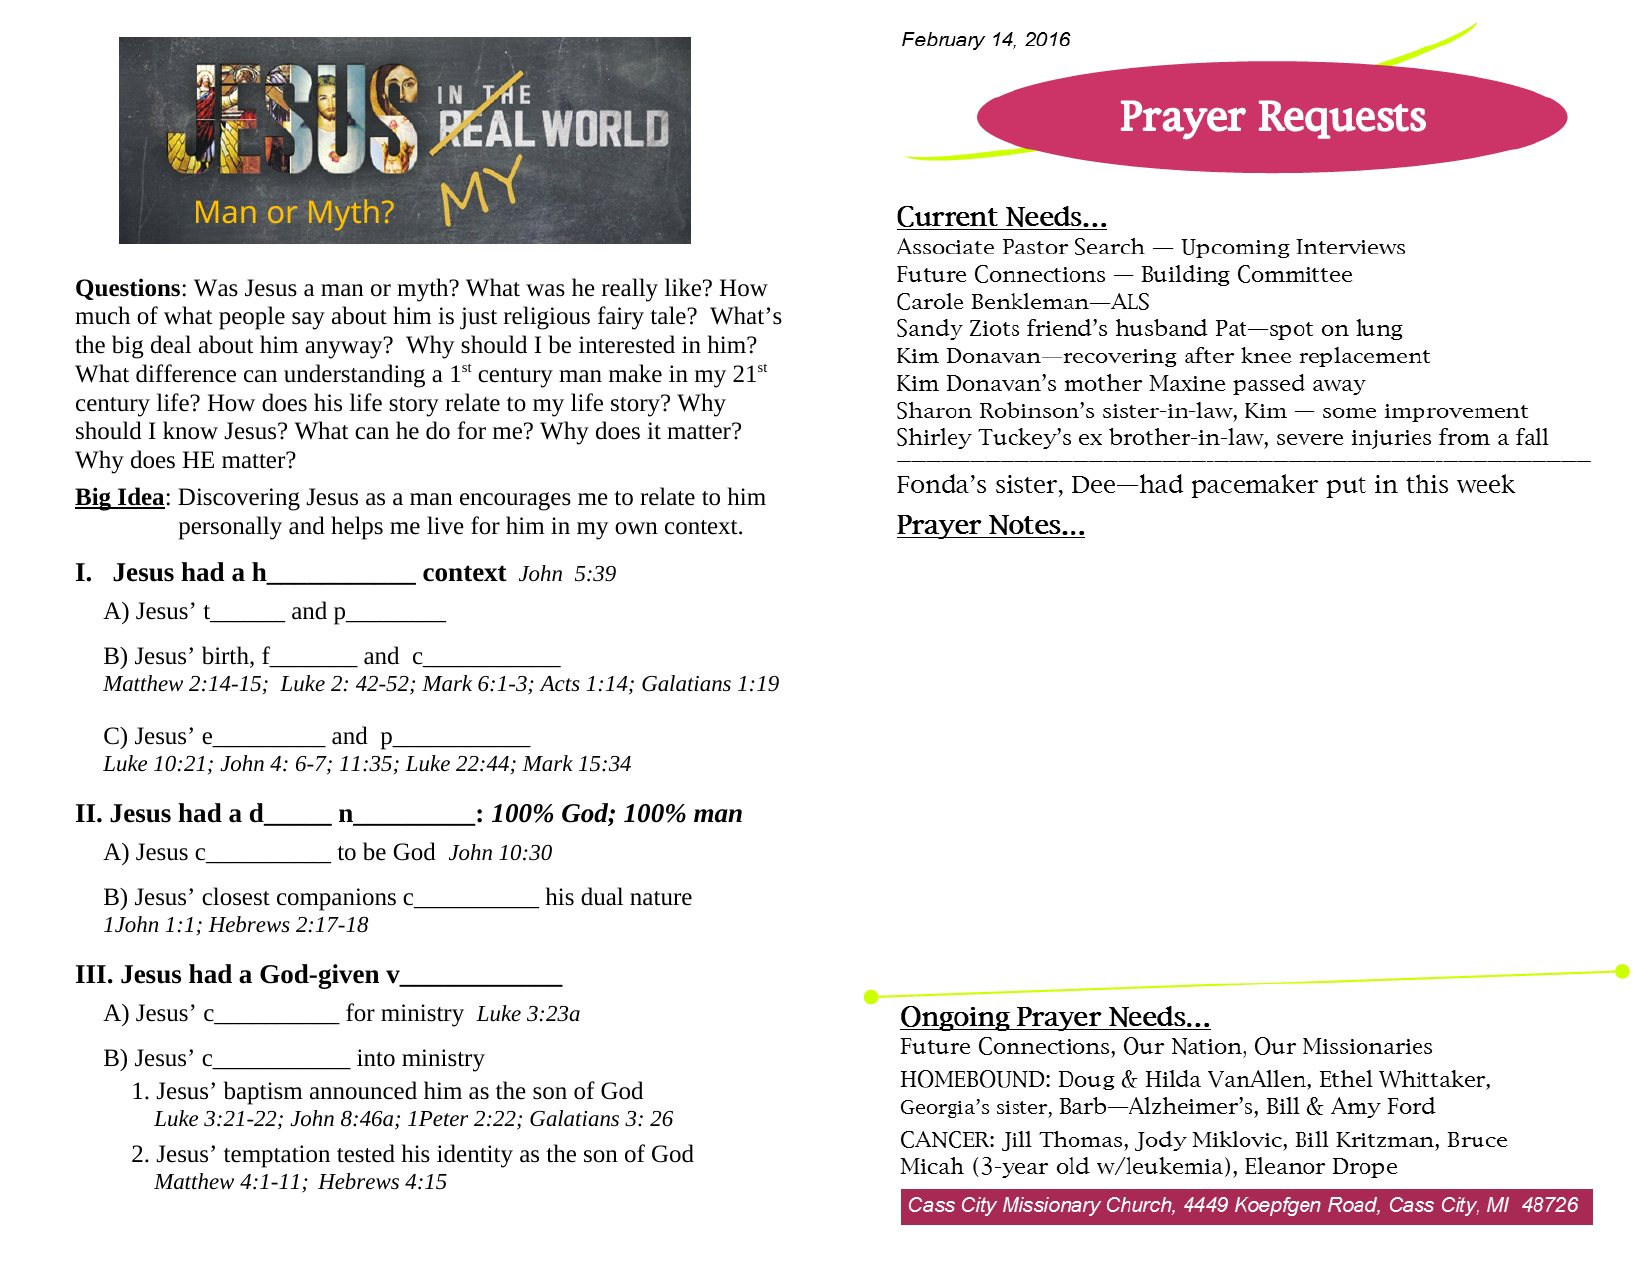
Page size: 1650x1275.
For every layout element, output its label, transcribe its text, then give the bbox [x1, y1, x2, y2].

text II. Jesus had a d_____ n_________: 100% God; 100% man [75, 797, 787, 828]
text Luke 3:21-22; John 8:46a; 1Peter 2:22; Galatians 3: 26 [131, 1105, 787, 1131]
text Luke 10:21; John 4: 6-7; 11:35; Luke 22:44; Mark 15:34 [103, 750, 787, 776]
text I. Jesus had a h___________ context John 5:39 [75, 556, 787, 587]
text C) Jesus’ e_________ and p___________ [103, 721, 787, 750]
text B) Jesus’ c___________ into ministry [103, 1043, 787, 1072]
text 2. Jesus’ temptation tested his identity as the son of God [131, 1139, 787, 1168]
text A) Jesus c__________ to be God John 10:30 [103, 837, 787, 866]
picture [840, 0, 1650, 1244]
text III. Jesus had a God-given v____________ [75, 958, 787, 989]
text Matthew 2:14-15; Luke 2: 42-52; Mark 6:1-3; Acts 1:14; Galatians 1:19 [103, 670, 787, 696]
text B) Jesus’ closest companions c__________ his dual nature [103, 882, 787, 911]
text 1John 1:1; Hebrews 2:17-18 [103, 911, 787, 937]
text Questions: Was Jesus a man or myth? What was he really like? How much of what people say about him is just religious fairy tale? What’s the big deal about him anyway? Why should I be interested in him? What difference can understanding a 1st century man make in my 21st century life? How does his life story relate to my life story? Why should I know Jesus? What can he do for me? Why does it matter? Why does HE matter? [75, 273, 787, 474]
text B) Jesus’ birth, f_______ and c___________ [103, 641, 787, 670]
text Big Idea: Discovering Jesus as a man encourages me to relate to him personally and helps me live for him in my own context. [75, 482, 787, 540]
text Matthew 4:1-11; Hebrews 4:15 [131, 1168, 787, 1194]
text 1. Jesus’ baptism announced him as the son of God [131, 1076, 787, 1105]
text A) Jesus’ c__________ for ministry Luke 3:23a [103, 998, 787, 1026]
picture [119, 37, 691, 244]
text A) Jesus’ t______ and p________ [103, 596, 787, 624]
